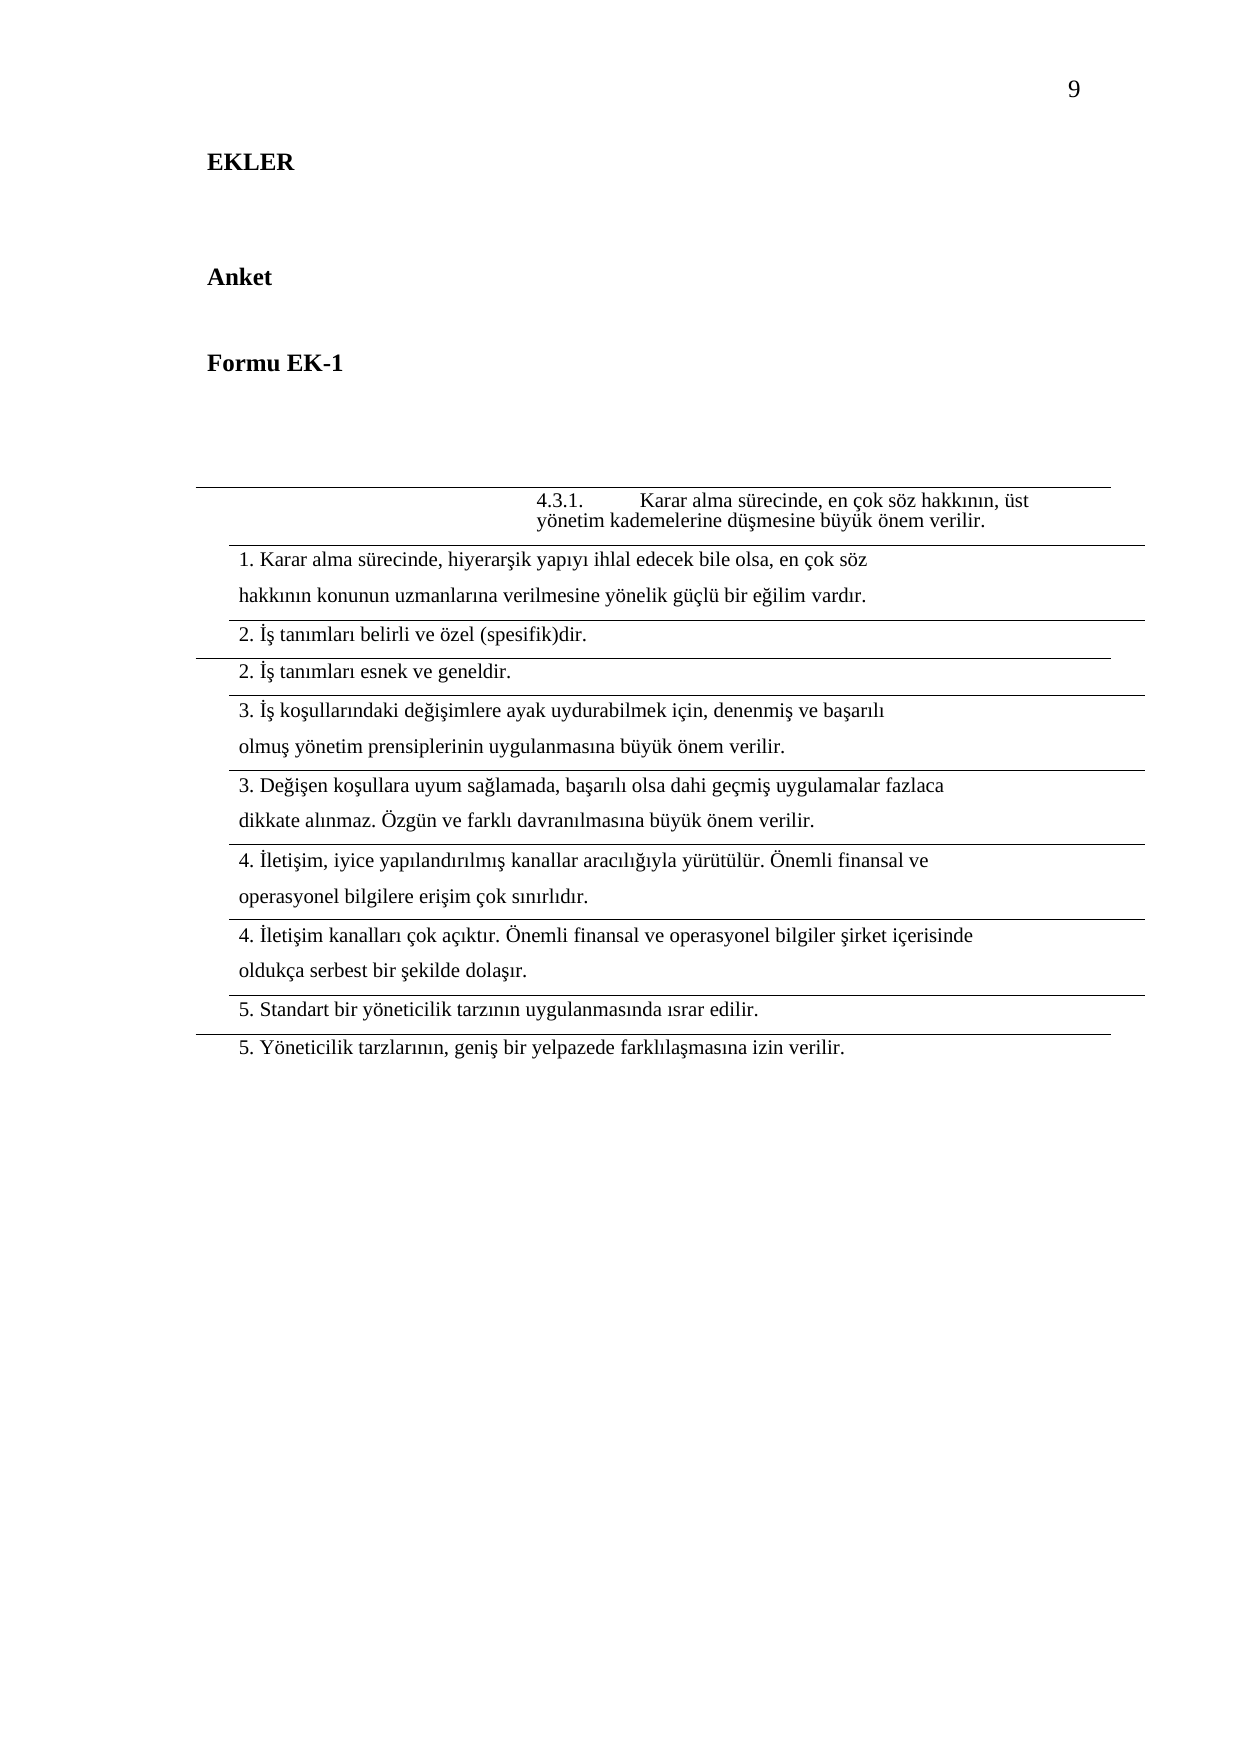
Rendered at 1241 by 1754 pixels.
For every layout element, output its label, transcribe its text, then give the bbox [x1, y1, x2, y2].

list İletişim, iyice yapılandırılmış kanallar aracılığıyla yürütülür. Önemli finansal ve operasyonel bilgilere erişim çok sınırlıdır. [238, 847, 1030, 908]
list Karar alma sürecinde, hiyerarşik yapıyı ihlal edecek bile olsa, en çok söz hakkının konunun uzmanlarına verilmesine yönelik güçlü bir eğilim vardır. [238, 547, 945, 607]
list İş tanımları belirli ve özel (spesifik)dir. [238, 622, 1198, 646]
list İş koşullarındaki değişimlere ayak uydurabilmek için, denenmiş ve başarılı olmuş yönetim prensiplerinin uygulanmasına büyük önem verilir. [238, 698, 941, 758]
text 5. Yöneticilik tarzlarının, geniş bir yelpazede farklılaşmasına izin verilir. [238, 1021, 1198, 1059]
list İş tanımları esnek ve geneldir. [238, 646, 1198, 683]
list İletişim kanalları çok açıktır. Önemli finansal ve operasyonel bilgiler şirket içerisinde oldukça serbest bir şekilde dolaşır. [238, 923, 1040, 982]
list Değişen koşullara uyum sağlamada, başarılı olsa dahi geçmiş uygulamalar fazlaca dikkate alınmaz. Özgün ve farklı davranılmasına büyük önem verilir. [238, 773, 1011, 832]
list Standart bir yöneticilik tarzının uygulanmasında ısrar edilir. [238, 997, 1198, 1021]
list Karar alma sürecinde, en çok söz hakkının, üst yönetim kademelerine düşmesine büyük önem verilir. [536, 491, 1041, 532]
subtitle EKLER [207, 147, 1198, 176]
text Anket Formu EK-1 [207, 262, 352, 377]
